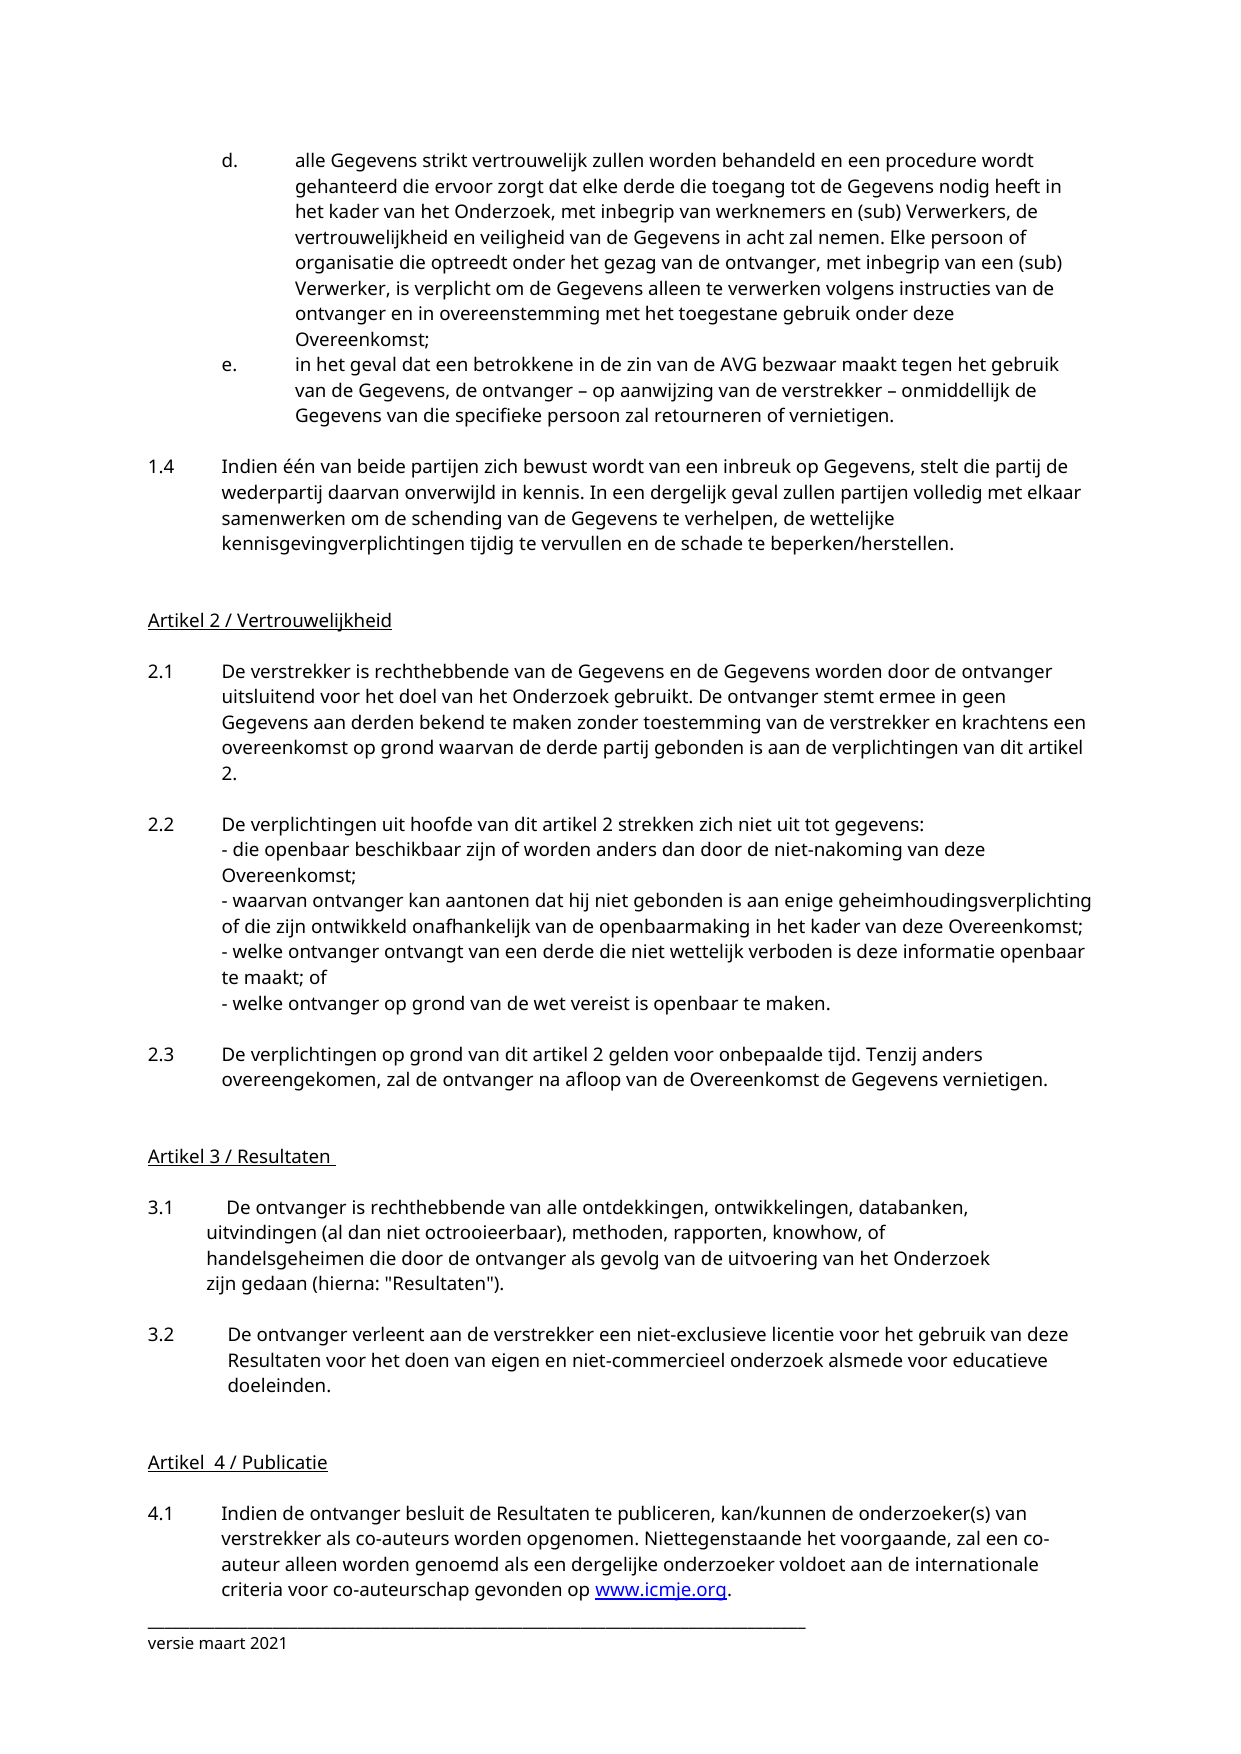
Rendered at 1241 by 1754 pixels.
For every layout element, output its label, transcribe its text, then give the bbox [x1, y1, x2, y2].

text Artikel 4 / Publicatie [148, 1398, 1093, 1500]
text d. alle Gegevens strikt vertrouwelijk zullen worden behandeld en een procedure wordt gehanteerd die ervoor zorgt dat elke derde die toegang tot de Gegevens nodig heeft in het kader van het Onderzoek, met inbegrip van werknemers en (sub) Verwerkers, de vertrouwelijkheid en veiligheid van de Gegevens in acht zal nemen. Elke persoon of organisatie die optreedt onder het gezag van de ontvanger, met inbegrip van een (sub) Verwerker, is verplicht om de Gegevens alleen te verwerken volgens instructies van de ontvanger en in overeenstemming met het toegestane gebruik onder deze Overeenkomst; [221, 148, 1093, 352]
text - die openbaar beschikbaar zijn of worden anders dan door de niet-nakoming van deze Overeenkomst; [221, 837, 1093, 888]
text - welke ontvanger ontvangt van een derde die niet wettelijk verboden is deze informatie openbaar te maakt; of [221, 939, 1093, 990]
text - welke ontvanger op grond van de wet vereist is openbaar te maken. [148, 990, 1093, 1015]
text 3.1 De ontvanger is rechthebbende van alle ontdekkingen, ontwikkelingen, databanken, uitvindingen (al dan niet octrooieerbaar), methoden, rapporten, knowhow, of handelsgeheimen die door de ontvanger als gevolg van de uitvoering van het Onderzoek zijn gedaan (hierna: "Resultaten"). [148, 1194, 1093, 1296]
text 3.2 De ontvanger verleent aan de verstrekker een niet-exclusieve licentie voor het gebruik van deze Resultaten voor het doen van eigen en niet-commercieel onderzoek alsmede voor educatieve doeleinden. [148, 1322, 1093, 1398]
text 2.2 De verplichtingen uit hoofde van dit artikel 2 strekken zich niet uit tot gegevens: [148, 811, 1093, 837]
text Artikel 3 / Resultaten [148, 1092, 1093, 1194]
text e. in het geval dat een betrokkene in de zin van de AVG bezwaar maakt tegen het gebruik van de Gegevens, de ontvanger – op aanwijzing van de verstrekker – onmiddellijk de Gegevens van die specifieke persoon zal retourneren of vernietigen. [221, 352, 1093, 454]
text 2.3 De verplichtingen op grond van dit artikel 2 gelden voor onbepaalde tijd. Tenzij anders overeengekomen, zal de ontvanger na afloop van de Overeenkomst de Gegevens vernietigen. [148, 1041, 1093, 1092]
text 2.1 De verstrekker is rechthebbende van de Gegevens en de Gegevens worden door de ontvanger uitsluitend voor het doel van het Onderzoek gebruikt. De ontvanger stemt ermee in geen Gegevens aan derden bekend te maken zonder toestemming van de verstrekker en krachtens een overeenkomst op grond waarvan de derde partij gebonden is aan de verplichtingen van dit artikel 2. [148, 658, 1093, 811]
text - waarvan ontvanger kan aantonen dat hij niet gebonden is aan enige geheimhoudingsverplichting of die zijn ontwikkeld onafhankelijk van de openbaarmaking in het kader van deze Overeenkomst; [221, 888, 1093, 939]
text 1.4 Indien één van beide partijen zich bewust wordt van een inbreuk op Gegevens, stelt die partij de wederpartij daarvan onverwijld in kennis. In een dergelijk geval zullen partijen volledig met elkaar samenwerken om de schending van de Gegevens te verhelpen, de wettelijke kennisgevingverplichtingen tijdig te vervullen en de schade te beperken/herstellen. [148, 454, 1093, 556]
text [148, 1500, 1093, 1602]
text Artikel 2 / Vertrouwelijkheid [148, 607, 1093, 658]
